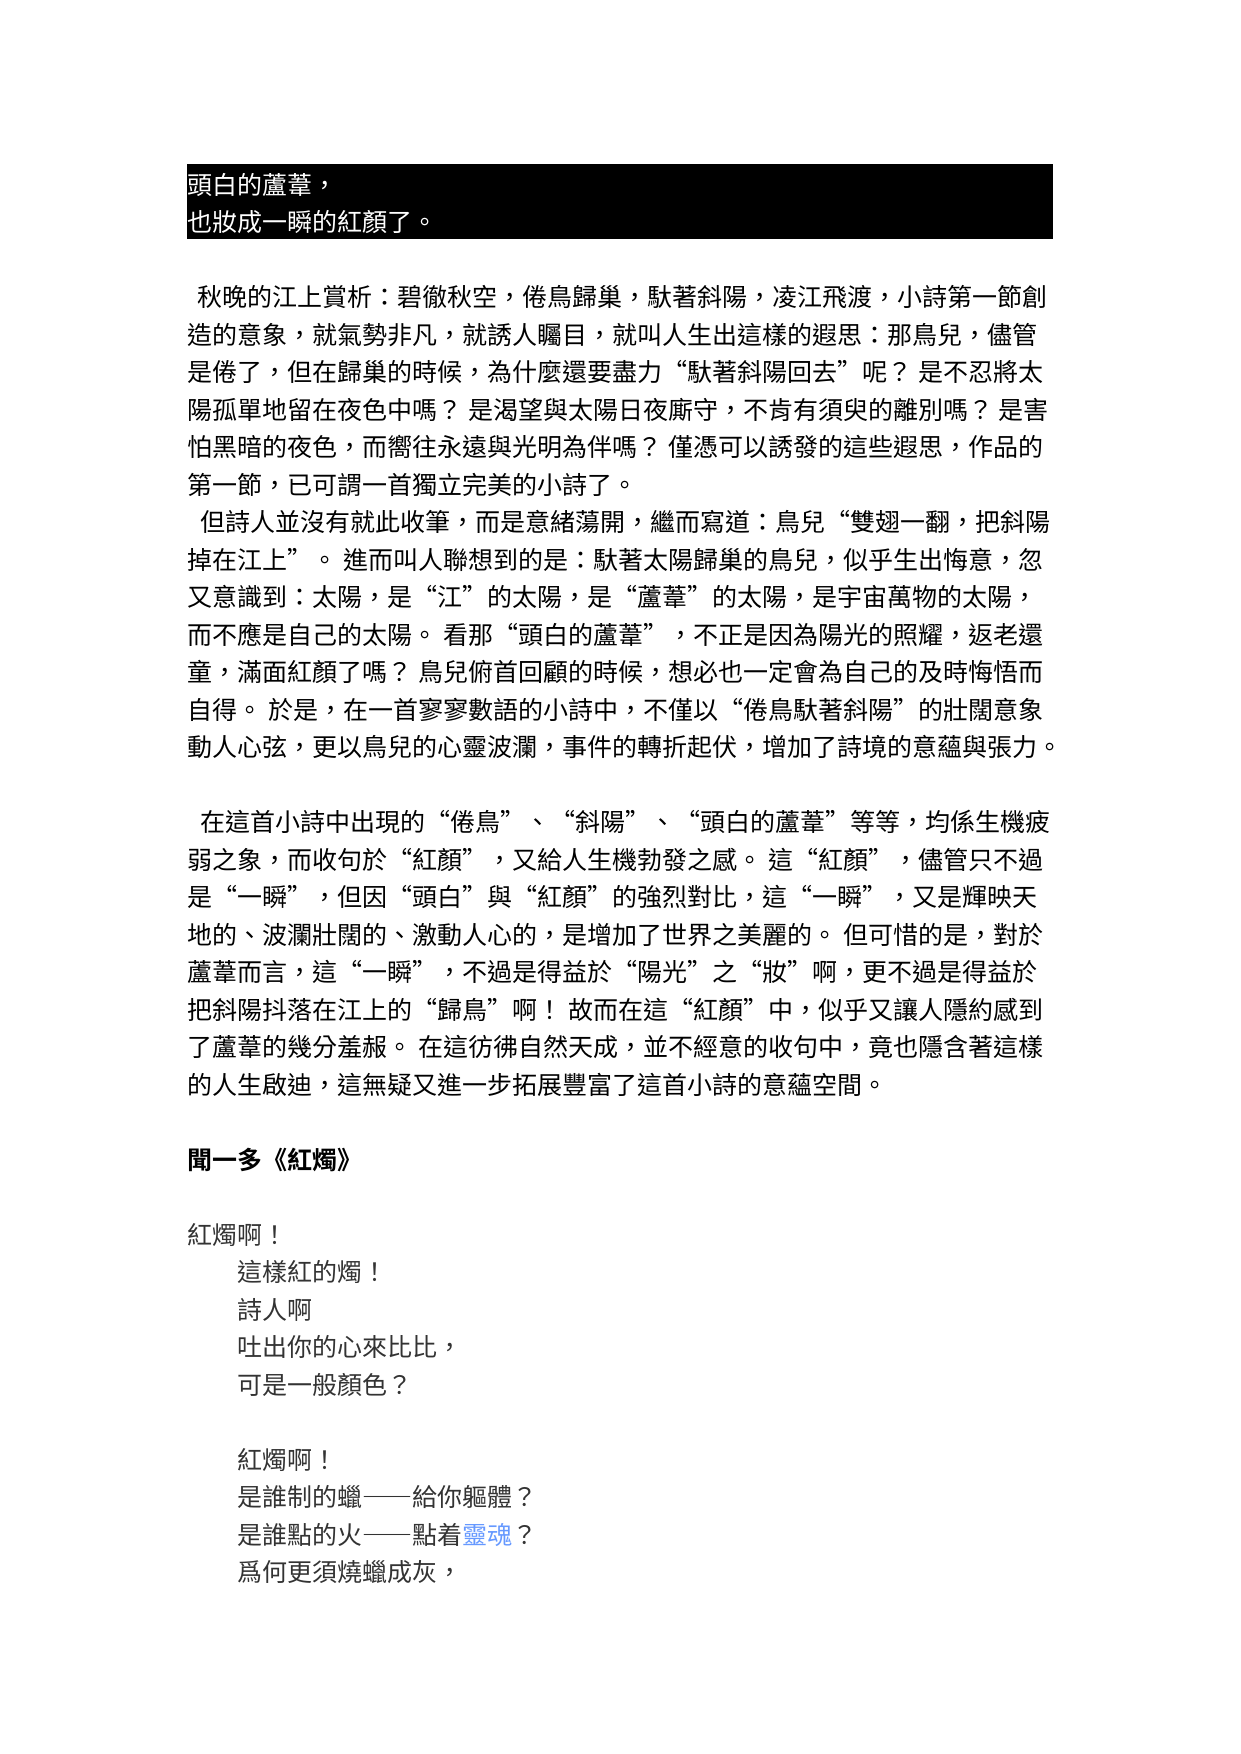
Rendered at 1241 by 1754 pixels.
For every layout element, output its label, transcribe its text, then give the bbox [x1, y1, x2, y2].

text 紅燭啊！ [187, 1214, 1053, 1252]
text 紅燭啊！ [187, 1402, 1053, 1477]
text 爲何更須燒蠟成灰， [187, 1552, 1053, 1589]
text 這樣紅的燭！ [187, 1252, 1053, 1289]
text 聞一多《紅燭》 [187, 1139, 1053, 1177]
text 是誰點的火——點着靈魂？ [187, 1514, 1053, 1552]
text 可是一般顏色？ [187, 1364, 1053, 1402]
text 秋晚的江上賞析：碧徹秋空，倦鳥歸巢，馱著斜陽，凌江飛渡，小詩第一節創造的意象，就氣勢非凡，就誘人矚目，就叫人生出這樣的遐思：那鳥兒，儘管是倦了，但在歸巢的時候，為什麼還要盡力“馱著斜陽回去”呢？ 是不忍將太陽孤單地留在夜色中嗎？ 是渴望與太陽日夜廝守，不肯有須臾的離別嗎？ 是害怕黑暗的夜色，而嚮往永遠與光明為伴嗎？ 僅憑可以誘發的這些遐思，作品的第一節，已可謂一首獨立完美的小詩了。 但詩人並沒有就此收筆，而是意緒蕩開，繼而寫道：鳥兒“雙翅一翻，把斜陽掉在江上”。 進而叫人聯想到的是：馱著太陽歸巢的鳥兒，似乎生出悔意，忽又意識到：太陽，是“江”的太陽，是“蘆葦”的太陽，是宇宙萬物的太陽，而不應是自己的太陽。 看那“頭白的蘆葦”，不正是因為陽光的照耀，返老還童，滿面紅顏了嗎？ 鳥兒俯首回顧的時候，想必也一定會為自己的及時悔悟而自得。 於是，在一首寥寥數語的小詩中，不僅以“倦鳥馱著斜陽”的壯闊意象動人心弦，更以鳥兒的心靈波瀾，事件的轉折起伏，增加了詩境的意蘊與張力。 在這首小詩中出現的“倦鳥”、“斜陽”、“頭白的蘆葦”等等，均係生機疲弱之象，而收句於“紅顏”，又給人生機勃​​發之感。 這“紅顏”，儘管只不過是“一瞬”，但因“頭白”與“紅顏”的強烈對比，這“一瞬”，又是輝映天地的、波瀾壯闊的、激動人心的，是增加了世界之美麗的。 但可惜的是，對於蘆葦而言，這“一瞬”，不過是得益於“陽光”之“妝”啊，更不過是得益於把斜陽抖落在江上的“歸鳥”啊！ 故而在這“紅顏”中，似乎又讓人隱約感到了蘆葦的幾分羞赧。 在這彷彿自然天成，並不經意的收句中，竟也隱含著這樣的人生啟迪，這無疑又進一步拓展豐富了這首小詩的意蘊空間。 [187, 277, 1053, 1102]
text 是誰制的蠟——給你軀體？ [187, 1477, 1053, 1514]
text 吐出你的心來比比， [187, 1327, 1053, 1364]
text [187, 164, 1053, 239]
text 詩人啊 [187, 1289, 1053, 1327]
